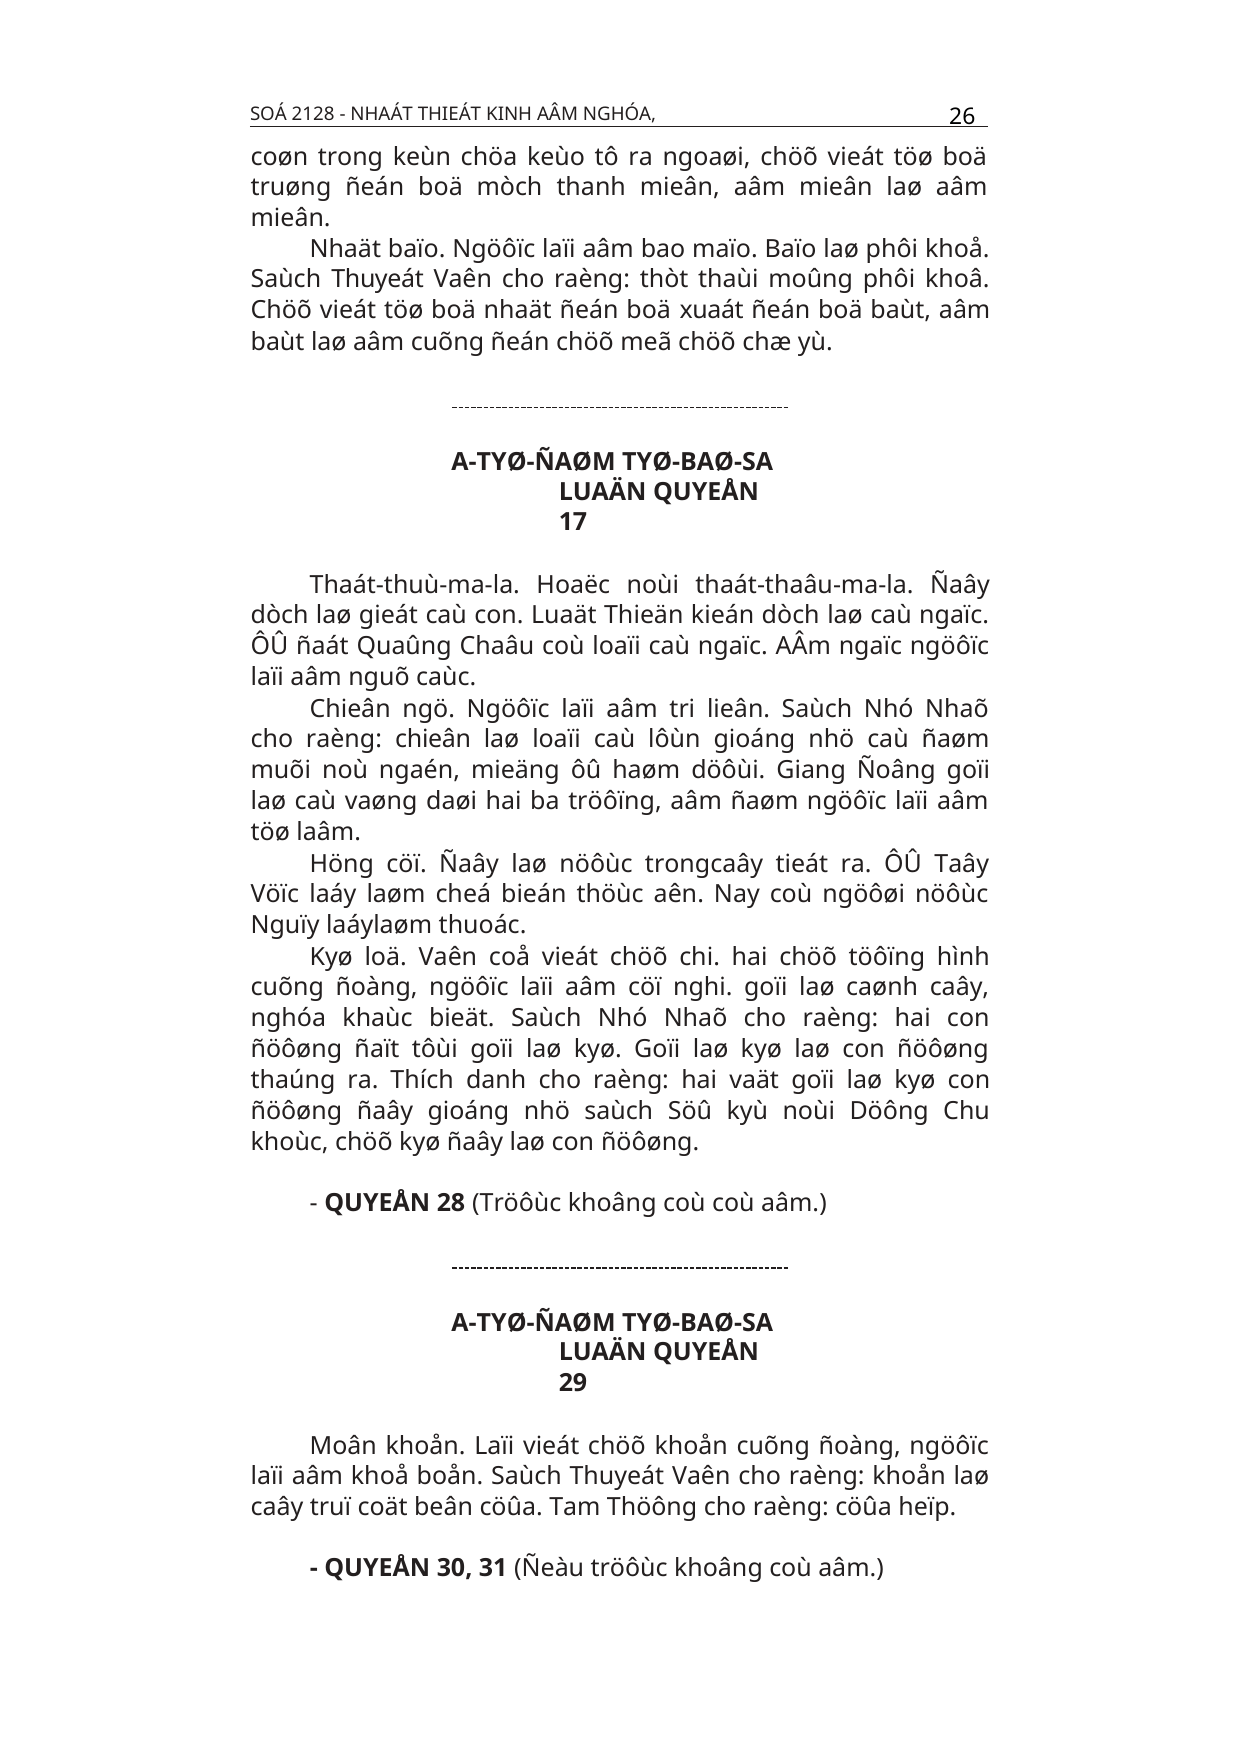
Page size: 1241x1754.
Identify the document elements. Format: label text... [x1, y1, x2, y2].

list QUYEÅN 28 (Tröôùc khoâng coù coù aâm.) [309, 1184, 1092, 1218]
text - QUYEÅN 30, 31 (Ñeàu tröôùc khoâng coù aâm.) [309, 1549, 1092, 1583]
text Kyø loä. Vaên coå vieát chöõ chi. hai chöõ töôïng hình cuõng ñoàng, ngöôïc laïi aâm cöï nghi. goïi laø caønh caây, nghóa khaùc bieät. Saùch Nhó Nhaõ cho raèng: hai con ñöôøng ñaït tôùi goïi laø kyø. Goïi laø kyø laø con ñöôøng thaúng ra. Thích danh cho raèng: hai vaät goïi laø kyø con ñöôøng ñaây gioáng nhö saùch Söû kyù noùi Döông Chu khoùc, chöõ kyø ñaây laø con ñöôøng. [250, 941, 990, 1158]
text Moân khoån. Laïi vieát chöõ khoån cuõng ñoàng, ngöôïc laïi aâm khoå boån. Saùch Thuyeát Vaên cho raèng: khoån laø caây truï coät beân cöûa. Tam Thöông cho raèng: cöûa heïp. [250, 1429, 990, 1522]
text Nhaät baïo. Ngöôïc laïi aâm bao maïo. Baïo laø phôi khoå. Saùch Thuyeát Vaên cho raèng: thòt thaùi moûng phôi khoâ. Chöõ vieát töø boä nhaät ñeán boä xuaát ñeán boä baùt, aâm baùt laø aâm cuõng ñeán chöõ meã chöõ chæ yù. [250, 233, 990, 357]
subtitle A-TYØ-ÑAØM TYØ-BAØ-SA LUAÄN QUYEÅN 17 [451, 446, 790, 538]
text Thaát-thuù-ma-la. Hoaëc noùi thaát-thaâu-ma-la. Ñaây dòch laø gieát caù con. Luaät Thieän kieán dòch laø caù ngaïc. ÔÛ ñaát Quaûng Chaâu coù loaïi caù ngaïc. AÂm ngaïc ngöôïc laïi aâm nguõ caùc. [250, 569, 990, 693]
text Chieân ngö. Ngöôïc laïi aâm tri lieân. Saùch Nhó Nhaõ cho raèng: chieân laø loaïi caù lôùn gioáng nhö caù ñaøm muõi noù ngaén, mieäng ôû haøm döôùi. Giang Ñoâng goïi laø caù vaøng daøi hai ba tröôïng, aâm ñaøm ngöôïc laïi aâm töø laâm. [250, 693, 990, 848]
text Höng cöï. Ñaây laø nöôùc trongcaây tieát ra. ÔÛ Taây Vöïc laáy laøm cheá bieán thöùc aên. Nay coù ngöôøi nöôùc Nguïy laáylaøm thuoác. [250, 848, 990, 941]
subtitle A-TYØ-ÑAØM TYØ-BAØ-SA LUAÄN QUYEÅN 29 [451, 1306, 790, 1398]
text coøn trong keùn chöa keùo tô ra ngoaøi, chöõ vieát töø boä truøng ñeán boä mòch thanh mieân, aâm mieân laø aâm mieân. [250, 140, 988, 233]
